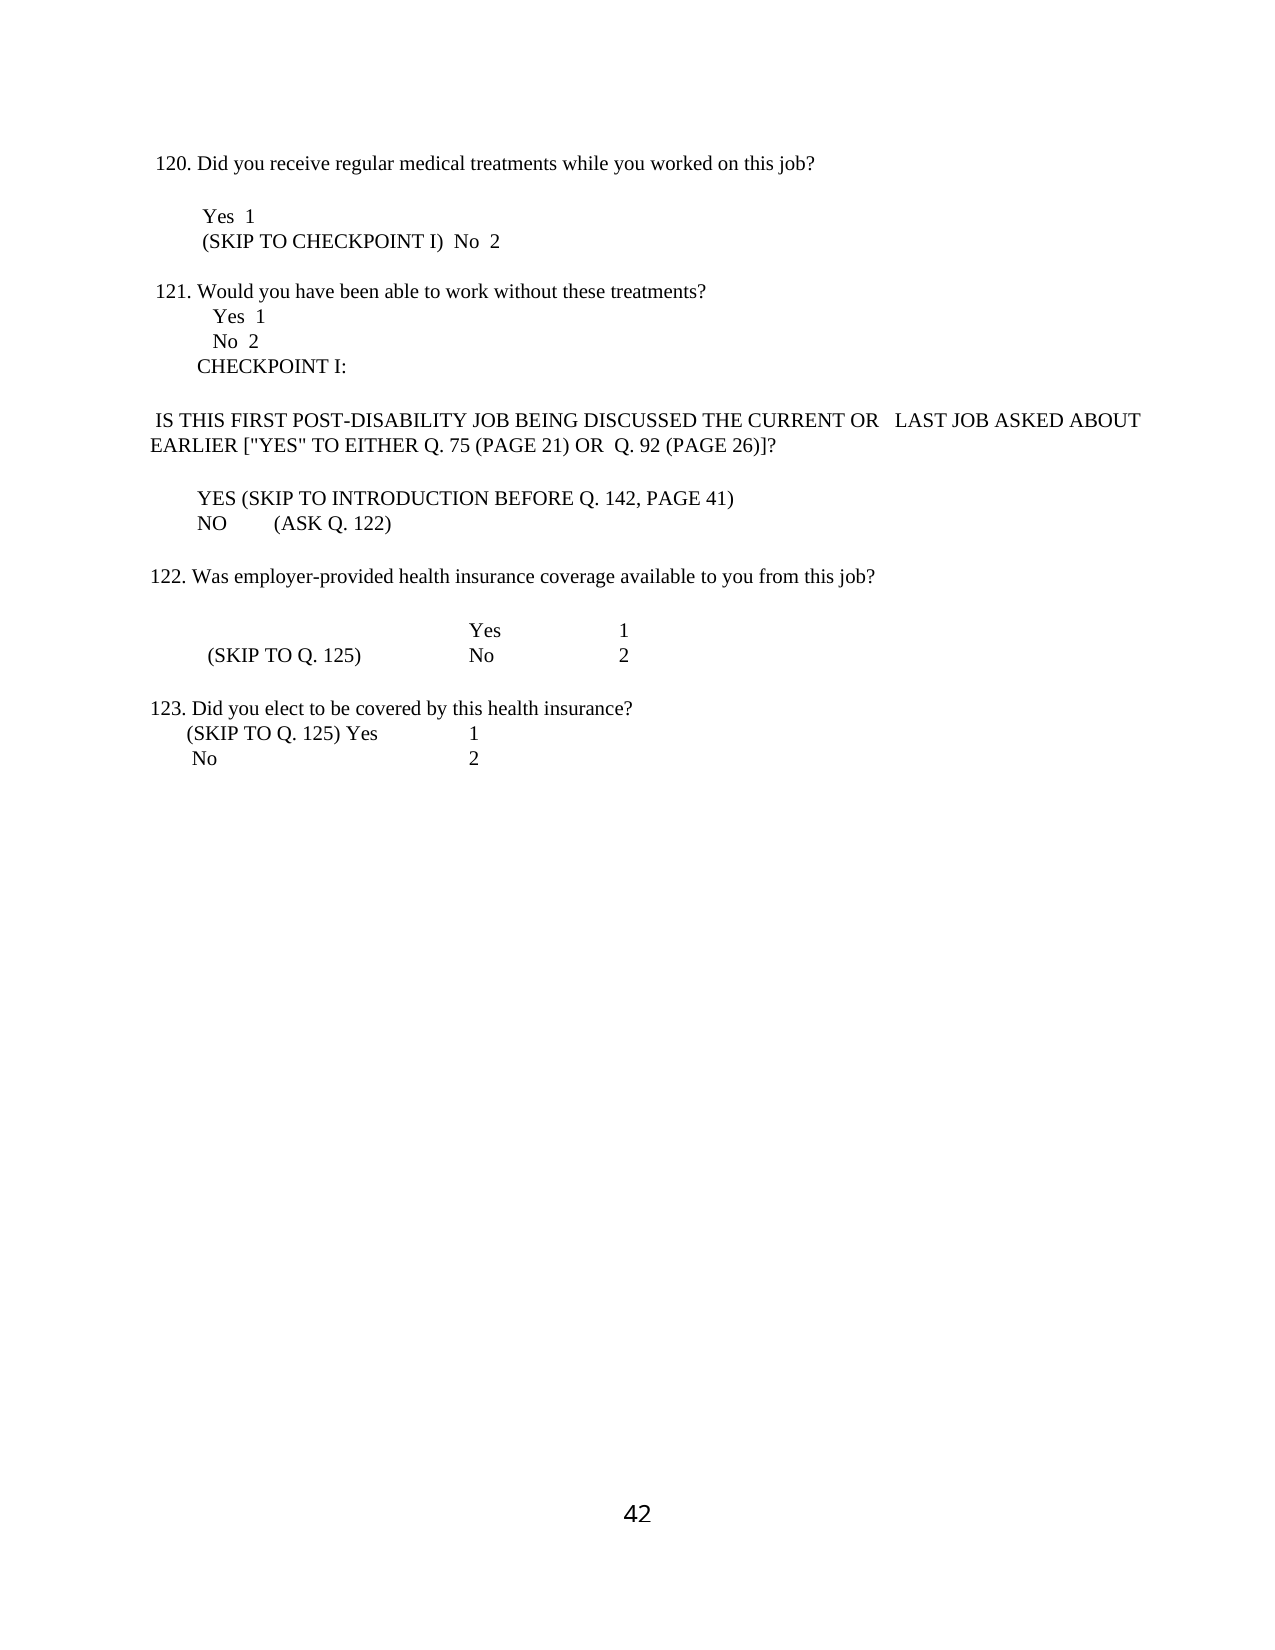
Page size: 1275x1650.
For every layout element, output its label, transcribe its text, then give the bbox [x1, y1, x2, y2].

text 122. Was employer-provided health insurance coverage available to you from this job? [150, 563, 1209, 588]
text 123. Did you elect to be covered by this health insurance? [150, 695, 1209, 720]
text Yes 1 [150, 203, 1209, 228]
text (SKIP TO Q. 125) Yes 1 [150, 720, 1209, 745]
text 120. Did you receive regular medical treatments while you worked on this job? [150, 150, 1209, 175]
text CHECKPOINT I: [150, 353, 1209, 378]
text No 2 [150, 745, 1209, 770]
text NO (ASK Q. 122) [150, 510, 1209, 535]
text (SKIP TO CHECKPOINT I) No 2 [150, 228, 1209, 253]
text 121. Would you have been able to work without these treatments? [150, 278, 1209, 303]
text IS THIS FIRST POST-DISABILITY JOB BEING DISCUSSED THE CURRENT OR LAST JOB ASKED ABOUT EARLIER ["YES" TO EITHER Q. 75 (PAGE 21) OR Q. 92 (PAGE 26)]? [150, 407, 1209, 457]
text (SKIP TO Q. 125) No 2 [150, 642, 1209, 667]
text YES (SKIP TO INTRODUCTION BEFORE Q. 142, PAGE 41) [150, 485, 1209, 510]
text Yes 1 [150, 617, 1209, 642]
text No 2 [150, 328, 1209, 353]
text Yes 1 [150, 303, 1209, 328]
